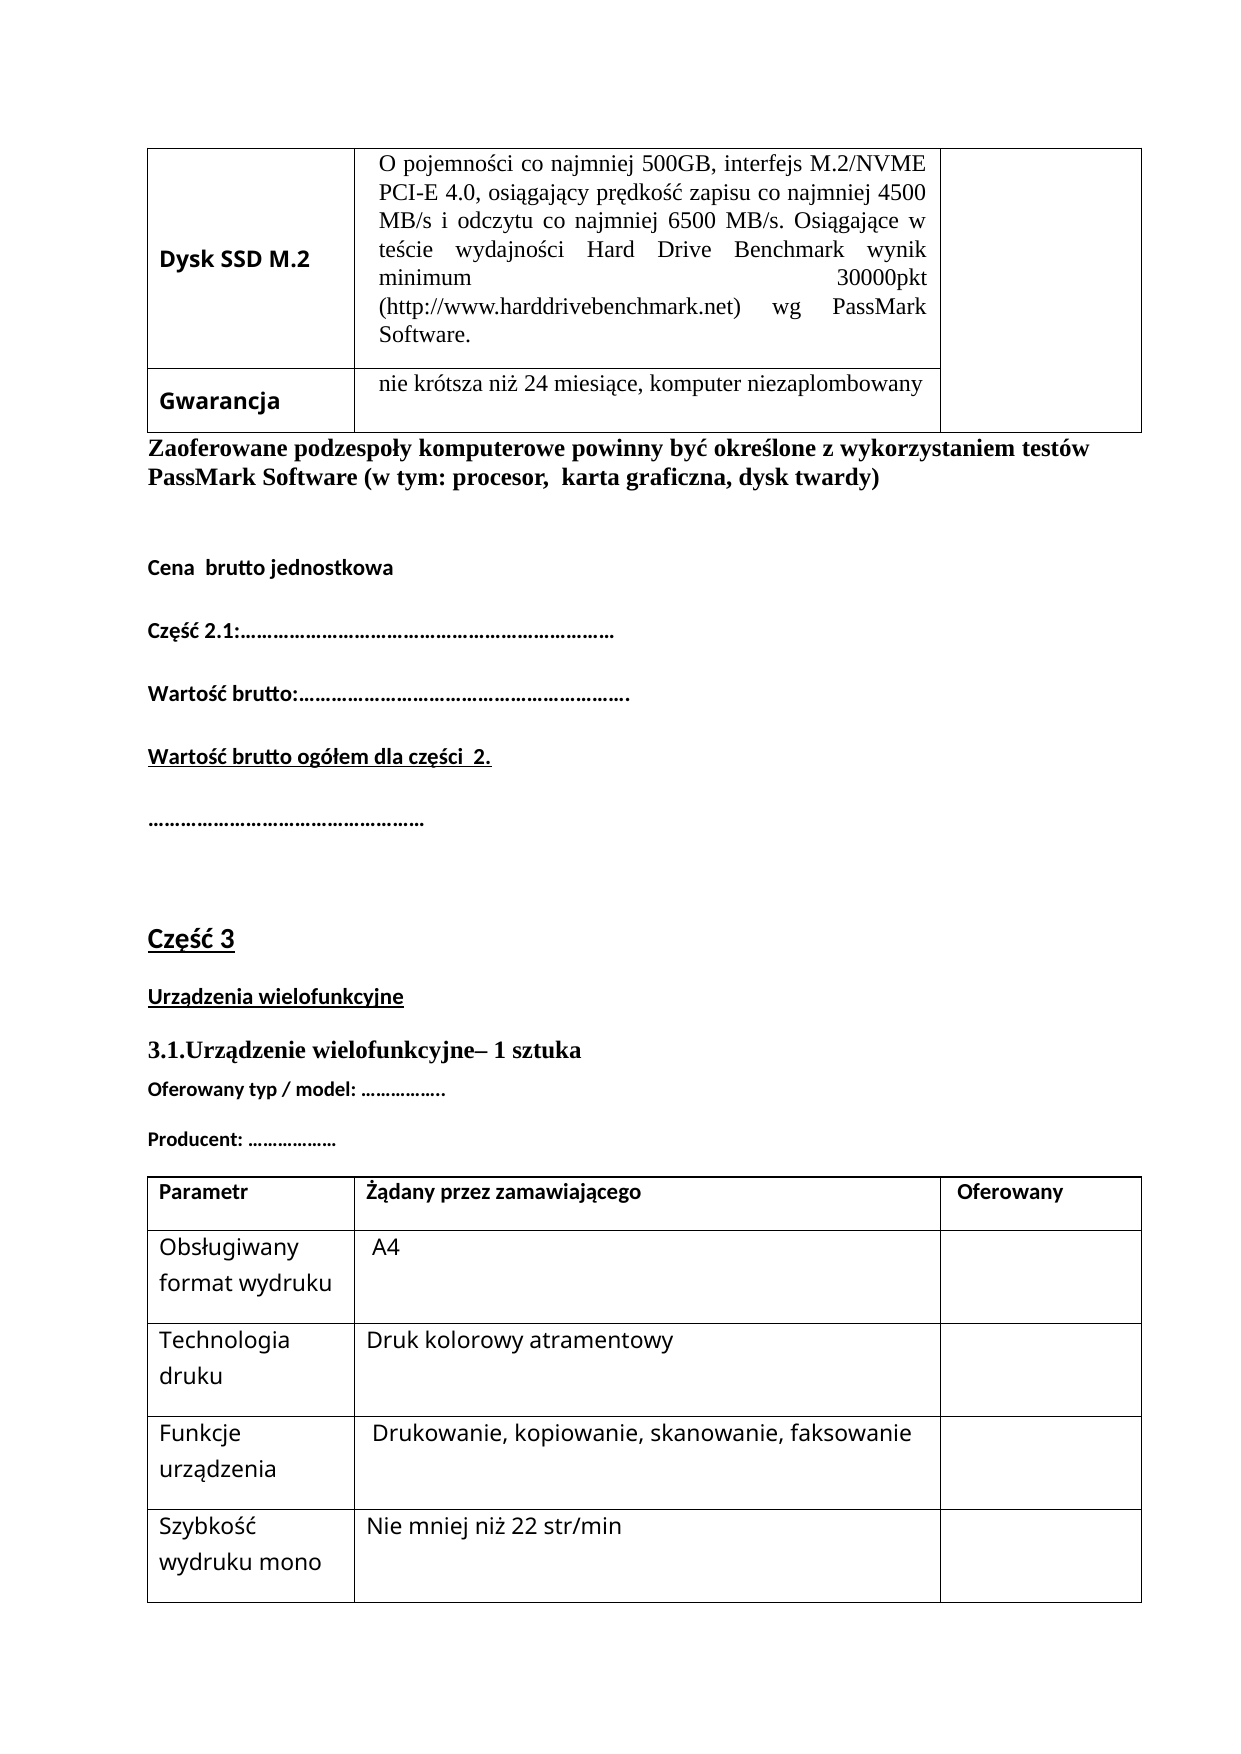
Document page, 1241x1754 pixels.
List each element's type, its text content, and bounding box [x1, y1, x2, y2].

text Cena brutto jednostkowa [148, 553, 1093, 581]
text Zaoferowane podzespoły komputerowe powinny być określone z wykorzystaniem testów PassMark Software (w tym: procesor, karta graficzna, dysk twardy) [148, 433, 1090, 491]
table_cell [941, 149, 1141, 432]
table_cell [941, 1324, 1141, 1416]
table_cell Obsługiwany format wydruku [148, 1231, 354, 1323]
table_cell [941, 1231, 1141, 1323]
text …………………………………………… [148, 804, 1093, 833]
text Część 2.1:…………………………………………………………… [148, 616, 1093, 644]
table_cell O pojemności co najmniej 500GB, interfejs M.2/NVME PCI-E 4.0, osiągający prędkość zapisu co najmniej 4500 MB/s i odczytu co najmniej 6500 MB/s. Osiągające w teście wydajności Hard Drive Benchmark wynik minimum 30000pkt (http://www.harddrivebenchmark.net) wg PassMark Software. [355, 149, 940, 368]
text Część 3 [148, 920, 1093, 956]
text Urządzenia wielofunkcyjne [148, 982, 1093, 1010]
text Producent: ……………… [148, 1126, 1093, 1152]
text 3.1.Urządzenie wielofunkcyjne– 1 sztuka [148, 1035, 1093, 1064]
table_header Parametr [148, 1178, 354, 1230]
table_header Oferowany [941, 1178, 1141, 1230]
table_cell Druk kolorowy atramentowy [355, 1324, 940, 1416]
table_cell Funkcje urządzenia [148, 1417, 354, 1509]
text Wartość brutto ogółem dla części 2. [148, 742, 1093, 770]
table_header Żądany przez zamawiającego [355, 1178, 940, 1230]
table_cell Szybkość wydruku mono [148, 1510, 354, 1602]
table_cell Dysk SSD M.2 [148, 149, 354, 368]
table_cell nie krótsza niż 24 miesiące, komputer niezaplombowany [355, 369, 940, 432]
table_cell [941, 1510, 1141, 1602]
table_cell Gwarancja [148, 369, 354, 432]
table_cell Nie mniej niż 22 str/min [355, 1510, 940, 1602]
table_cell Drukowanie, kopiowanie, skanowanie, faksowanie [355, 1417, 940, 1509]
text Oferowany typ / model: …………….. [148, 1076, 1093, 1102]
table_cell Technologia druku [148, 1324, 354, 1416]
table_cell [941, 1417, 1141, 1509]
text Wartość brutto:……………………………………………………. [148, 679, 1093, 707]
table_cell A4 [355, 1231, 940, 1323]
